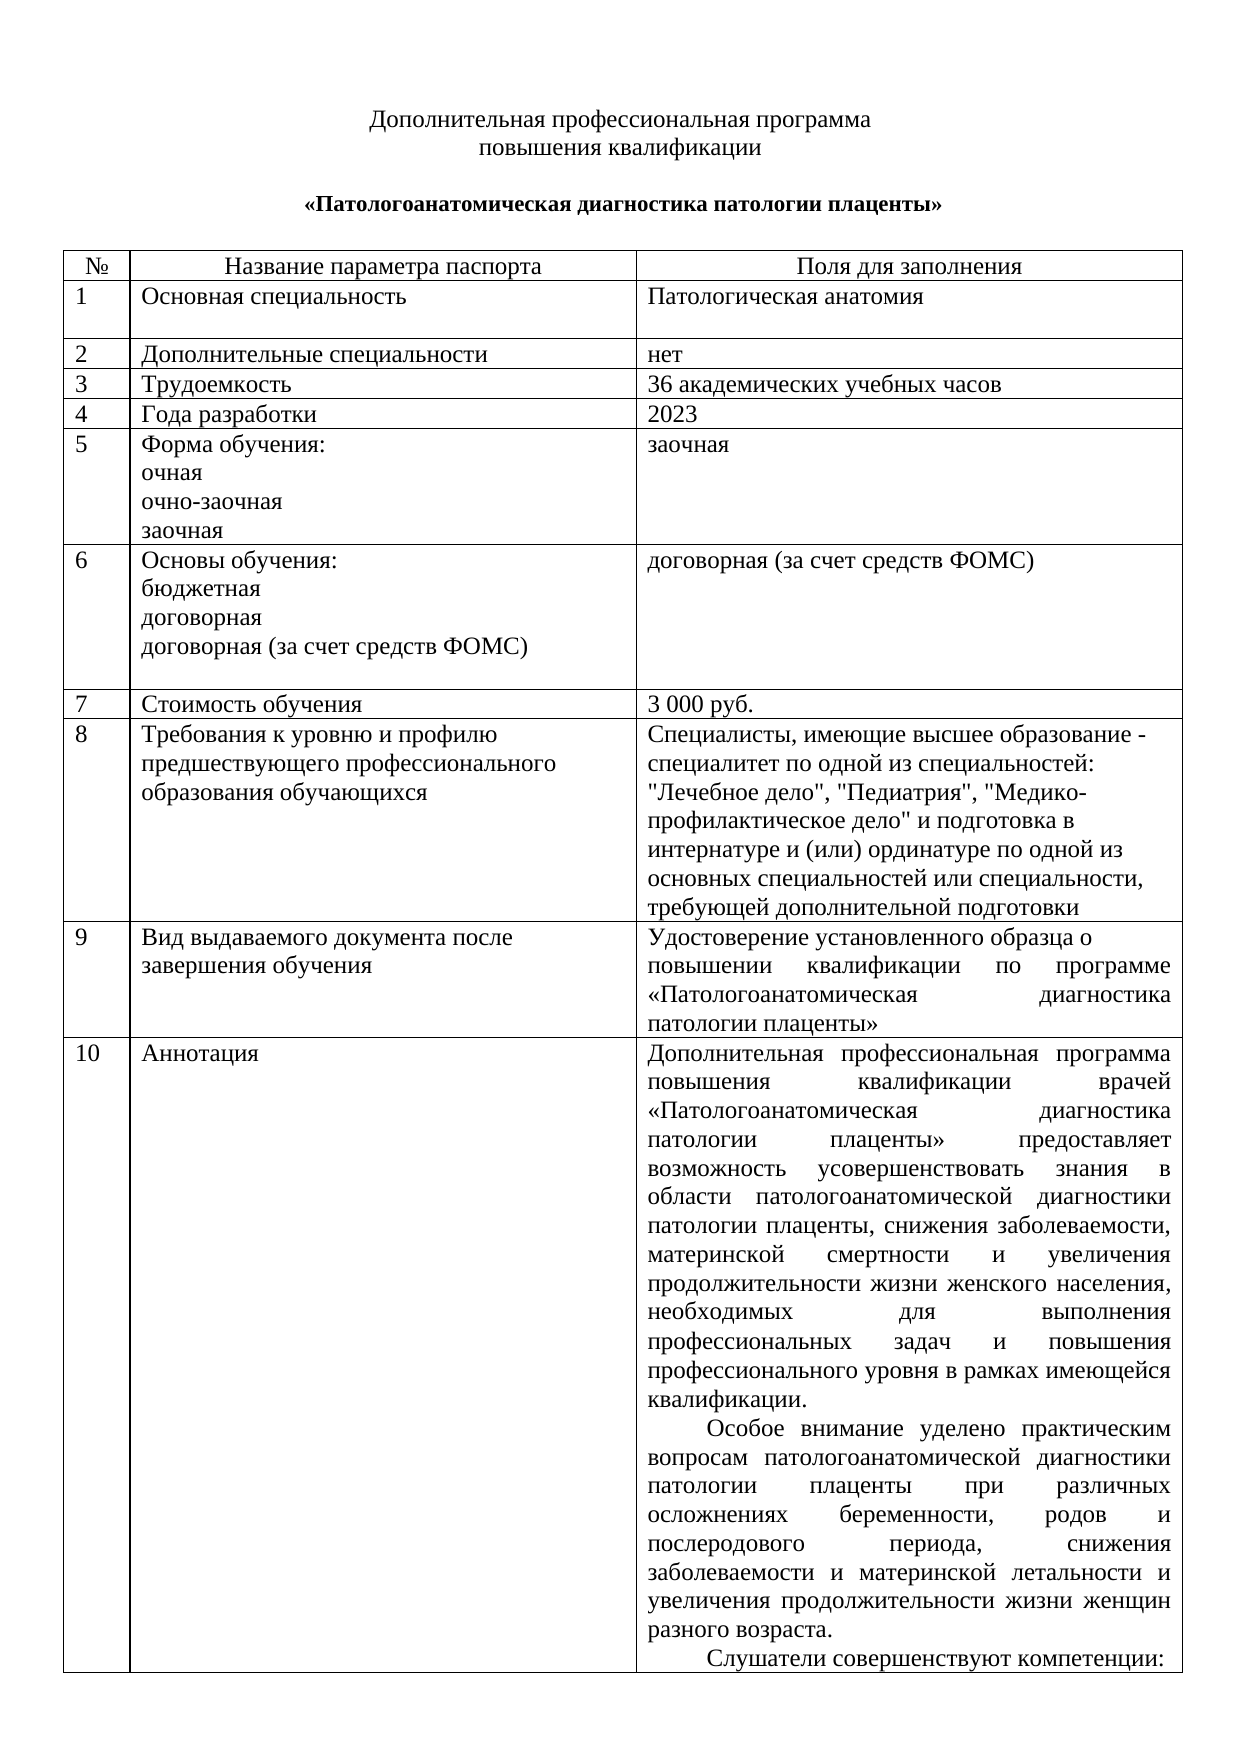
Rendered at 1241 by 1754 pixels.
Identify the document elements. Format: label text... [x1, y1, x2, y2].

table_cell Требования к уровню и профилю предшествующего профессионального образования обучающихся [131, 719, 636, 921]
table_header Поля для заполнения [637, 251, 1182, 280]
table_cell 10 [64, 1038, 129, 1672]
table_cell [637, 1038, 1182, 1672]
table_cell Удостоверение установленного образца о повышении квалификации по программе «Патологоанатомическая диагностика патологии плаценты» [637, 922, 1182, 1037]
table_cell нет [637, 339, 1182, 368]
text «Патологоанатомическая диагностика патологии плаценты» [75, 190, 1165, 216]
table_header Название параметра паспорта [131, 251, 636, 280]
table_cell 3 [64, 369, 129, 398]
table_cell Специалисты, имеющие высшее образование - специалитет по одной из специальностей: "Лечебное дело", "Педиатрия", "Медико-профилактическое дело" и подготовка в интернатуре и (или) ординатуре по одной из основных специальностей или специальности, требующей дополнительной подготовки [637, 719, 1182, 921]
table_cell Аннотация [131, 1038, 636, 1672]
table_cell Трудоемкость [131, 369, 636, 398]
table_cell Основы обучения: бюджетная договорная договорная (за счет средств ФОМС) [131, 545, 636, 688]
table_cell Года разработки [131, 399, 636, 428]
text Дополнительная профессиональная программа [75, 104, 1165, 132]
table_cell 9 [64, 922, 129, 1037]
table_cell Дополнительные специальности [131, 339, 636, 368]
table_header № [64, 251, 129, 280]
table_cell 2023 [637, 399, 1182, 428]
table_cell Вид выдаваемого документа после завершения обучения [131, 922, 636, 1037]
table_cell 4 [64, 399, 129, 428]
table_cell 2 [64, 339, 129, 368]
text повышения квалификации [75, 132, 1165, 161]
table_cell Основная специальность [131, 281, 636, 338]
table_cell заочная [637, 429, 1182, 544]
table_cell 36 академических учебных часов [637, 369, 1182, 398]
table_cell Стоимость обучения [131, 690, 636, 718]
table_cell 7 [64, 690, 129, 718]
table_cell договорная (за счет средств ФОМС) [637, 545, 1182, 688]
table_cell Форма обучения: очная очно-заочная заочная [131, 429, 636, 544]
table_cell 1 [64, 281, 129, 338]
table_cell 8 [64, 719, 129, 921]
table_cell 6 [64, 545, 129, 688]
table_cell 5 [64, 429, 129, 544]
table_cell Патологическая анатомия [637, 281, 1182, 338]
table_cell 3 000 руб. [637, 690, 1182, 718]
